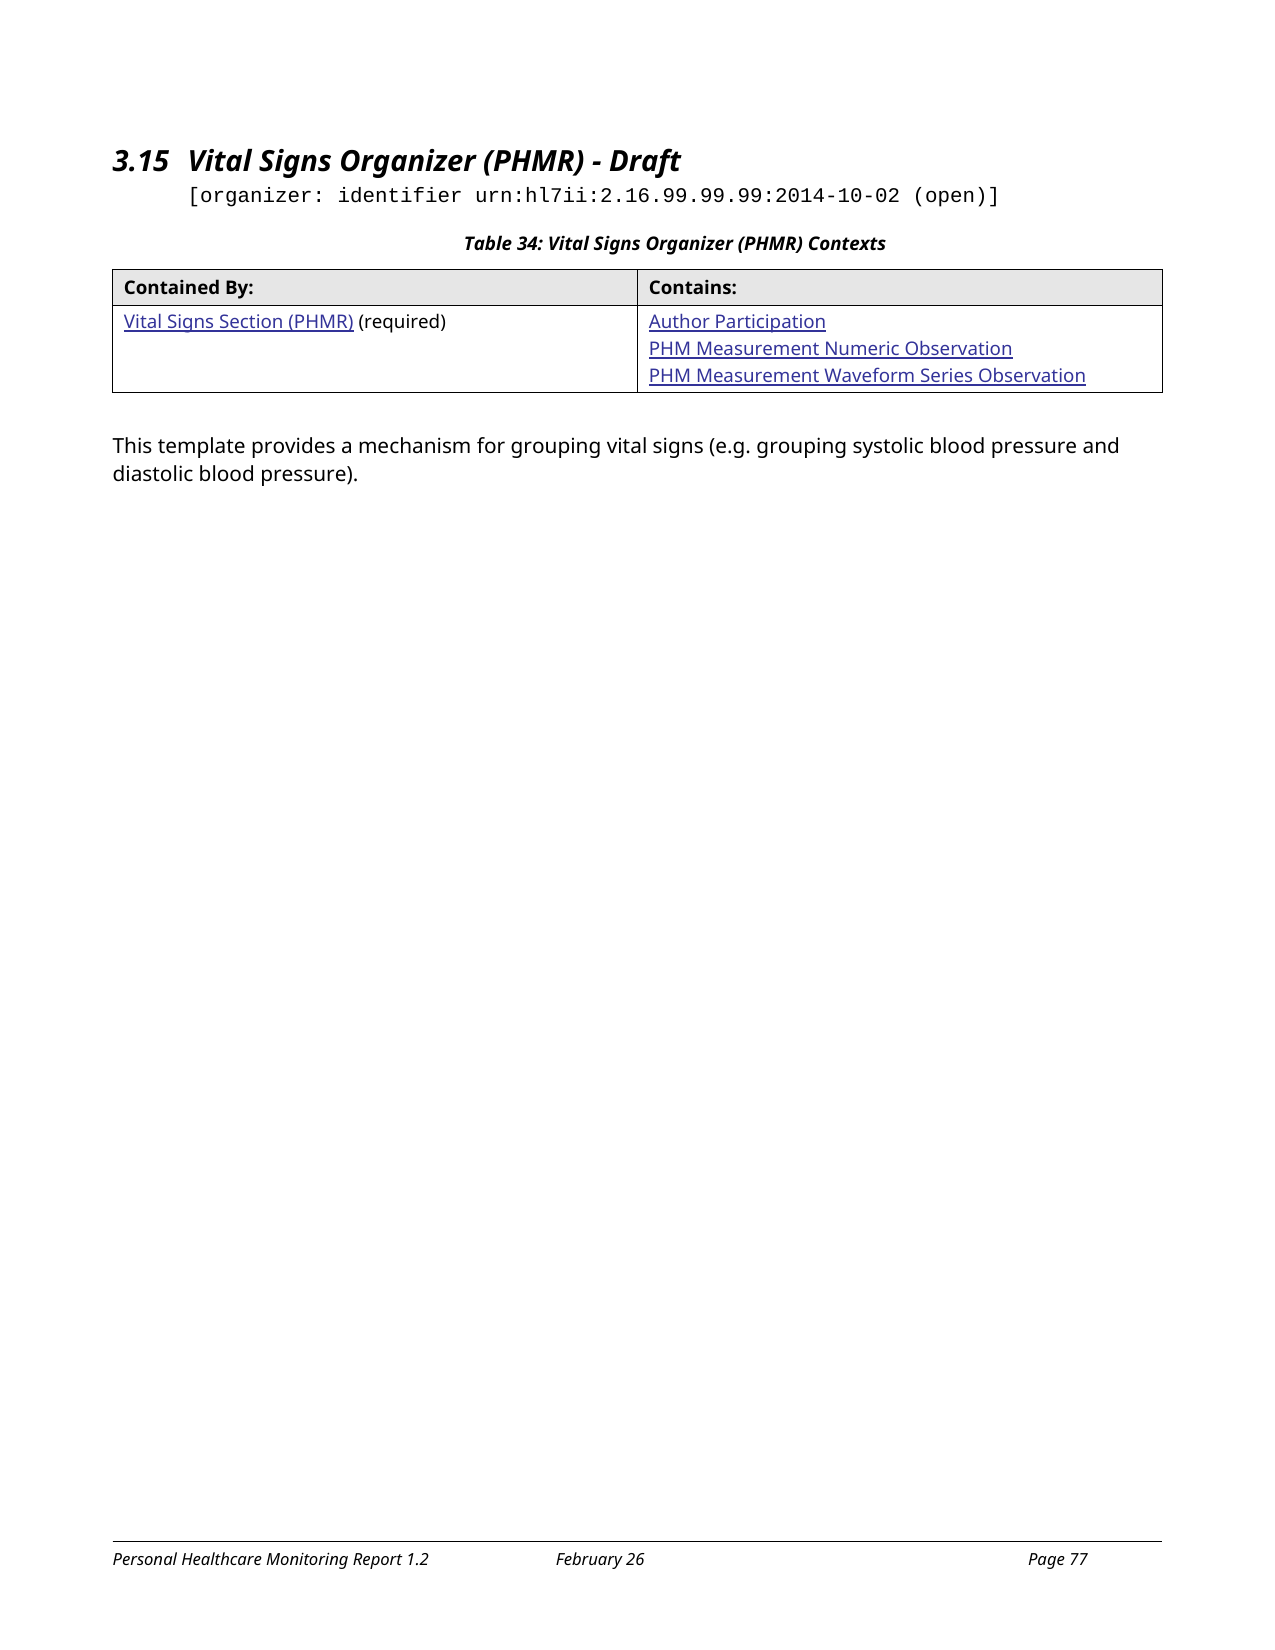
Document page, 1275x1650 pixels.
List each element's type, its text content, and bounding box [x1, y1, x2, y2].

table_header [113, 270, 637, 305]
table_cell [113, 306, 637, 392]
subtitle Vital Signs Organizer (PHMR) - Draft [661, 150, 1162, 177]
subtitle Vital Signs Organizer (PHMR) - Draft [112, 150, 664, 177]
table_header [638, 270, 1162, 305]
text [organizer: identifier urn:hl7ii:2.16.99.99.99:2014-10-02 (open)] [187, 181, 1162, 208]
text This template provides a mechanism for grouping vital signs (e.g. grouping systolic blood pressure and diastolic blood pressure). [112, 432, 1162, 486]
text Table 34: Vital Signs Organizer (PHMR) Contexts [187, 229, 1162, 256]
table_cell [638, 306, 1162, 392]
